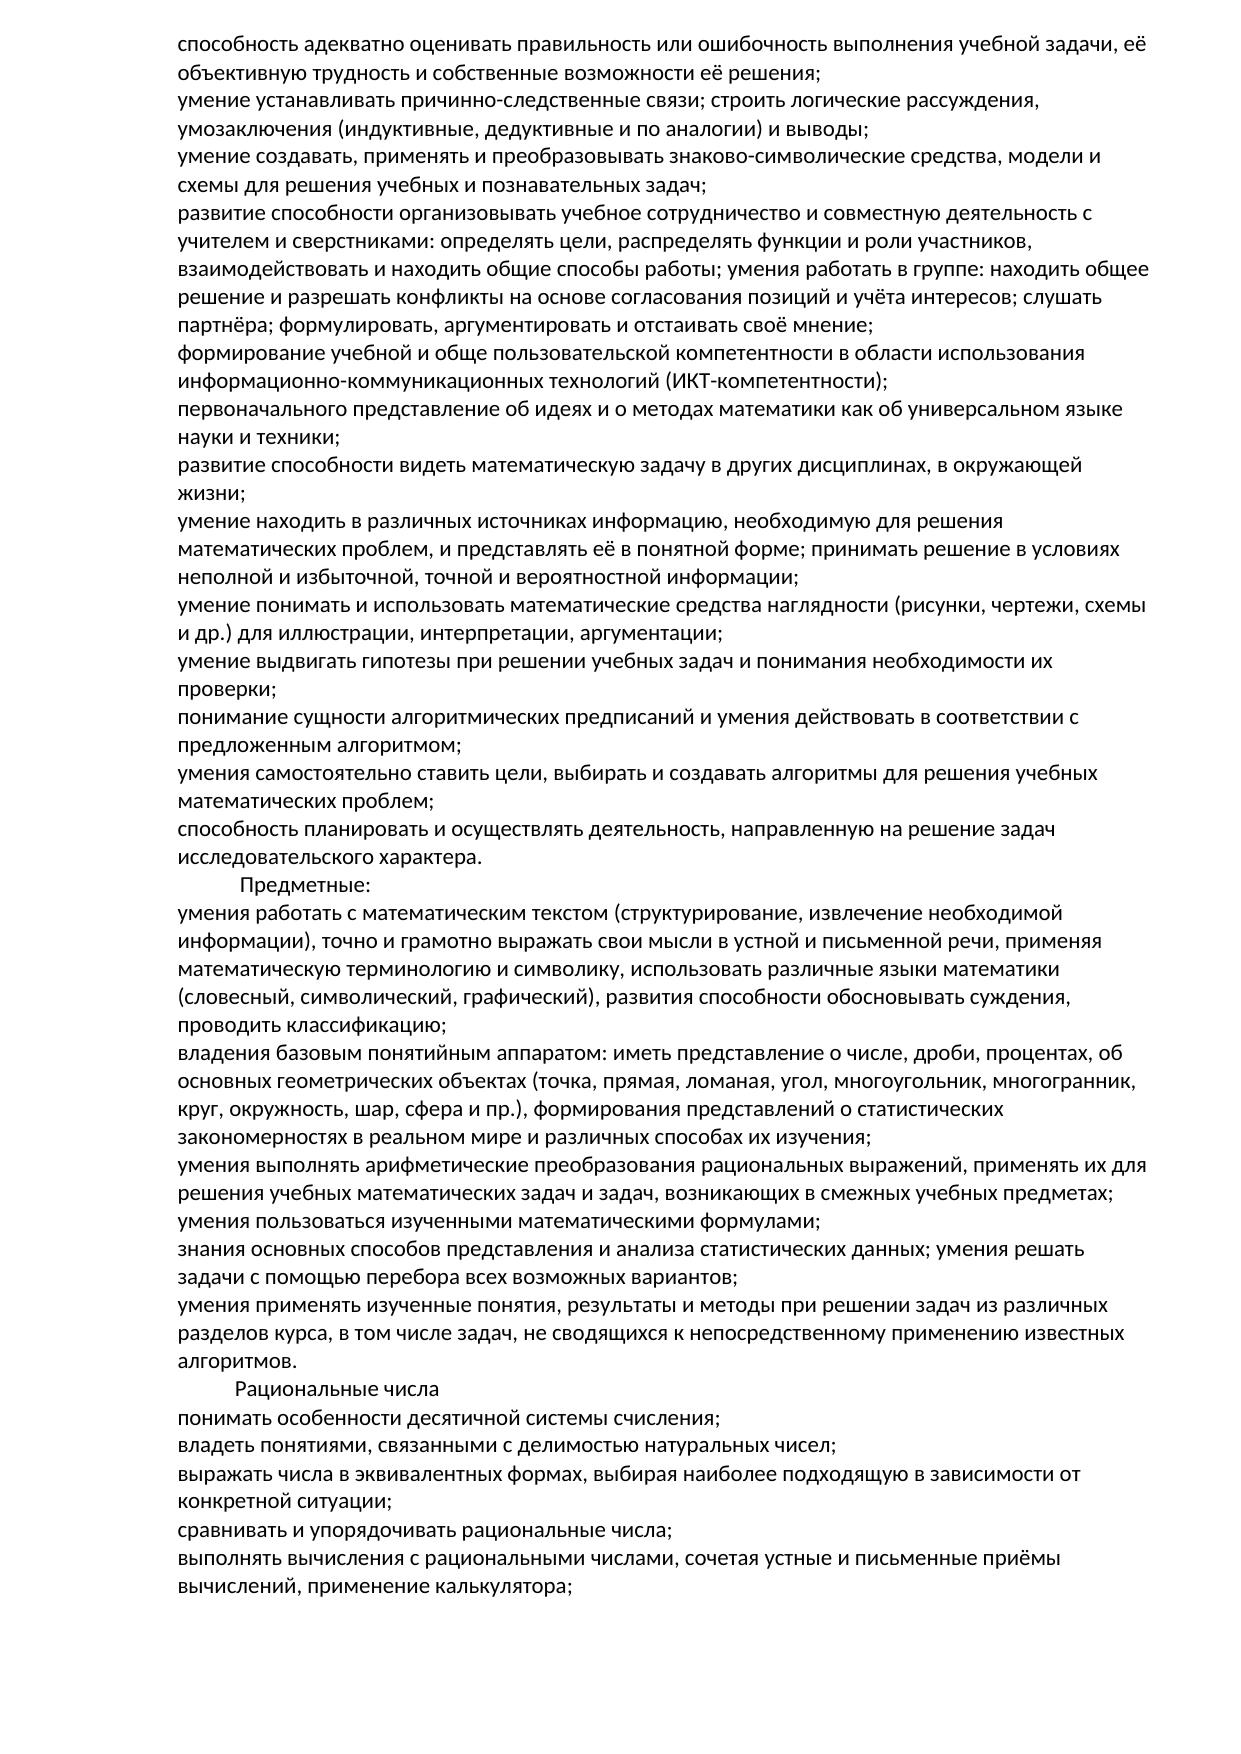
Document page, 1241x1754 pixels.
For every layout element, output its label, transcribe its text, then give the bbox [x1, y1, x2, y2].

text умения работать с математическим текстом (структурирование, извлечение необходимой информации), точно и грамотно выражать свои мысли в устной и письменной речи, применяя математическую терминологию и символику, использовать различные языки математики (словесный, символический, графический), развития способности обосновывать суждения, проводить классификацию; [177, 898, 1152, 1038]
text выполнять вычисления с рациональными числами, сочетая устные и письменные приёмы вычислений, применение калькулятора; [177, 1543, 1152, 1599]
text Рациональные числа [177, 1374, 1152, 1403]
text развитие способности видеть математическую задачу в других дисциплинах, в окружающей жизни; [177, 450, 1152, 506]
text умение понимать и использовать математические средства наглядности (рисунки, чертежи, схемы и др.) для иллюстрации, интерпретации, аргументации; [177, 590, 1152, 646]
text умение выдвигать гипотезы при решении учебных задач и понимания необходимости их проверки; [177, 646, 1152, 702]
text умения применять изученные понятия, результаты и методы при решении задач из различных разделов курса, в том числе задач, не сводящихся к непосредственному применению известных алгоритмов. [177, 1291, 1152, 1374]
text развитие способности организовывать учебное сотрудничество и совместную деятельность с учителем и сверстниками: определять цели, распределять функции и роли участников, взаимодействовать и находить общие способы работы; умения работать в группе: находить общее решение и разрешать конфликты на основе согласования позиций и учёта интересов; слушать партнёра; формулировать, аргументировать и отстаивать своё мнение; [177, 198, 1152, 338]
text формирование учебной и обще пользовательской компетентности в области использования информационно-коммуникационных технологий (ИКТ-компетентности); [177, 338, 1152, 394]
text умения самостоятельно ставить цели, выбирать и создавать алгоритмы для решения учебных математических проблем; [177, 758, 1152, 814]
text умение находить в различных источниках информацию, необходимую для решения математических проблем, и представлять её в понятной форме; принимать решение в условиях неполной и избыточной, точной и вероятностной информации; [177, 506, 1152, 590]
text сравнивать и упорядочивать рациональные числа; [177, 1515, 1152, 1543]
text умение создавать, применять и преобразовывать знаково-символические средства, модели и схемы для решения учебных и познавательных задач; [177, 142, 1152, 198]
text способность планировать и осуществлять деятельность, направленную на решение задач исследовательского характера. [177, 814, 1152, 870]
text понимать особенности десятичной системы счисления; [177, 1403, 1152, 1431]
text способность адекватно оценивать правильность или ошибочность выполнения учебной задачи, её объективную трудность и собственные возможности её решения; [177, 29, 1152, 86]
text первоначального представление об идеях и о методах математики как об универсальном языке науки и техники; [177, 394, 1152, 450]
text Предметные: [177, 870, 1152, 898]
text умение устанавливать причинно-следственные связи; строить логические рассуждения, умозаключения (индуктивные, дедуктивные и по аналогии) и выводы; [177, 86, 1152, 142]
text знания основных способов представления и анализа статистических данных; умения решать задачи с помощью перебора всех возможных вариантов; [177, 1234, 1152, 1291]
text умения выполнять арифметические преобразования рациональных выражений, применять их для решения учебных математических задач и задач, возникающих в смежных учебных предметах; [177, 1150, 1152, 1206]
text владеть понятиями, связанными с делимостью натуральных чисел; [177, 1431, 1152, 1459]
text выражать числа в эквивалентных формах, выбирая наиболее подходящую в зависимости от конкретной ситуации; [177, 1459, 1152, 1515]
text владения базовым понятийным аппаратом: иметь представление о числе, дроби, процентах, об основных геометрических объектах (точка, прямая, ломаная, угол, многоугольник, многогранник, круг, окружность, шар, сфера и пр.), формирования представлений о статистических закономерностях в реальном мире и различных способах их изучения; [177, 1038, 1152, 1150]
text понимание сущности алгоритмических предписаний и умения действовать в соответствии с предложенным алгоритмом; [177, 702, 1152, 758]
text умения пользоваться изученными математическими формулами; [177, 1206, 1152, 1234]
